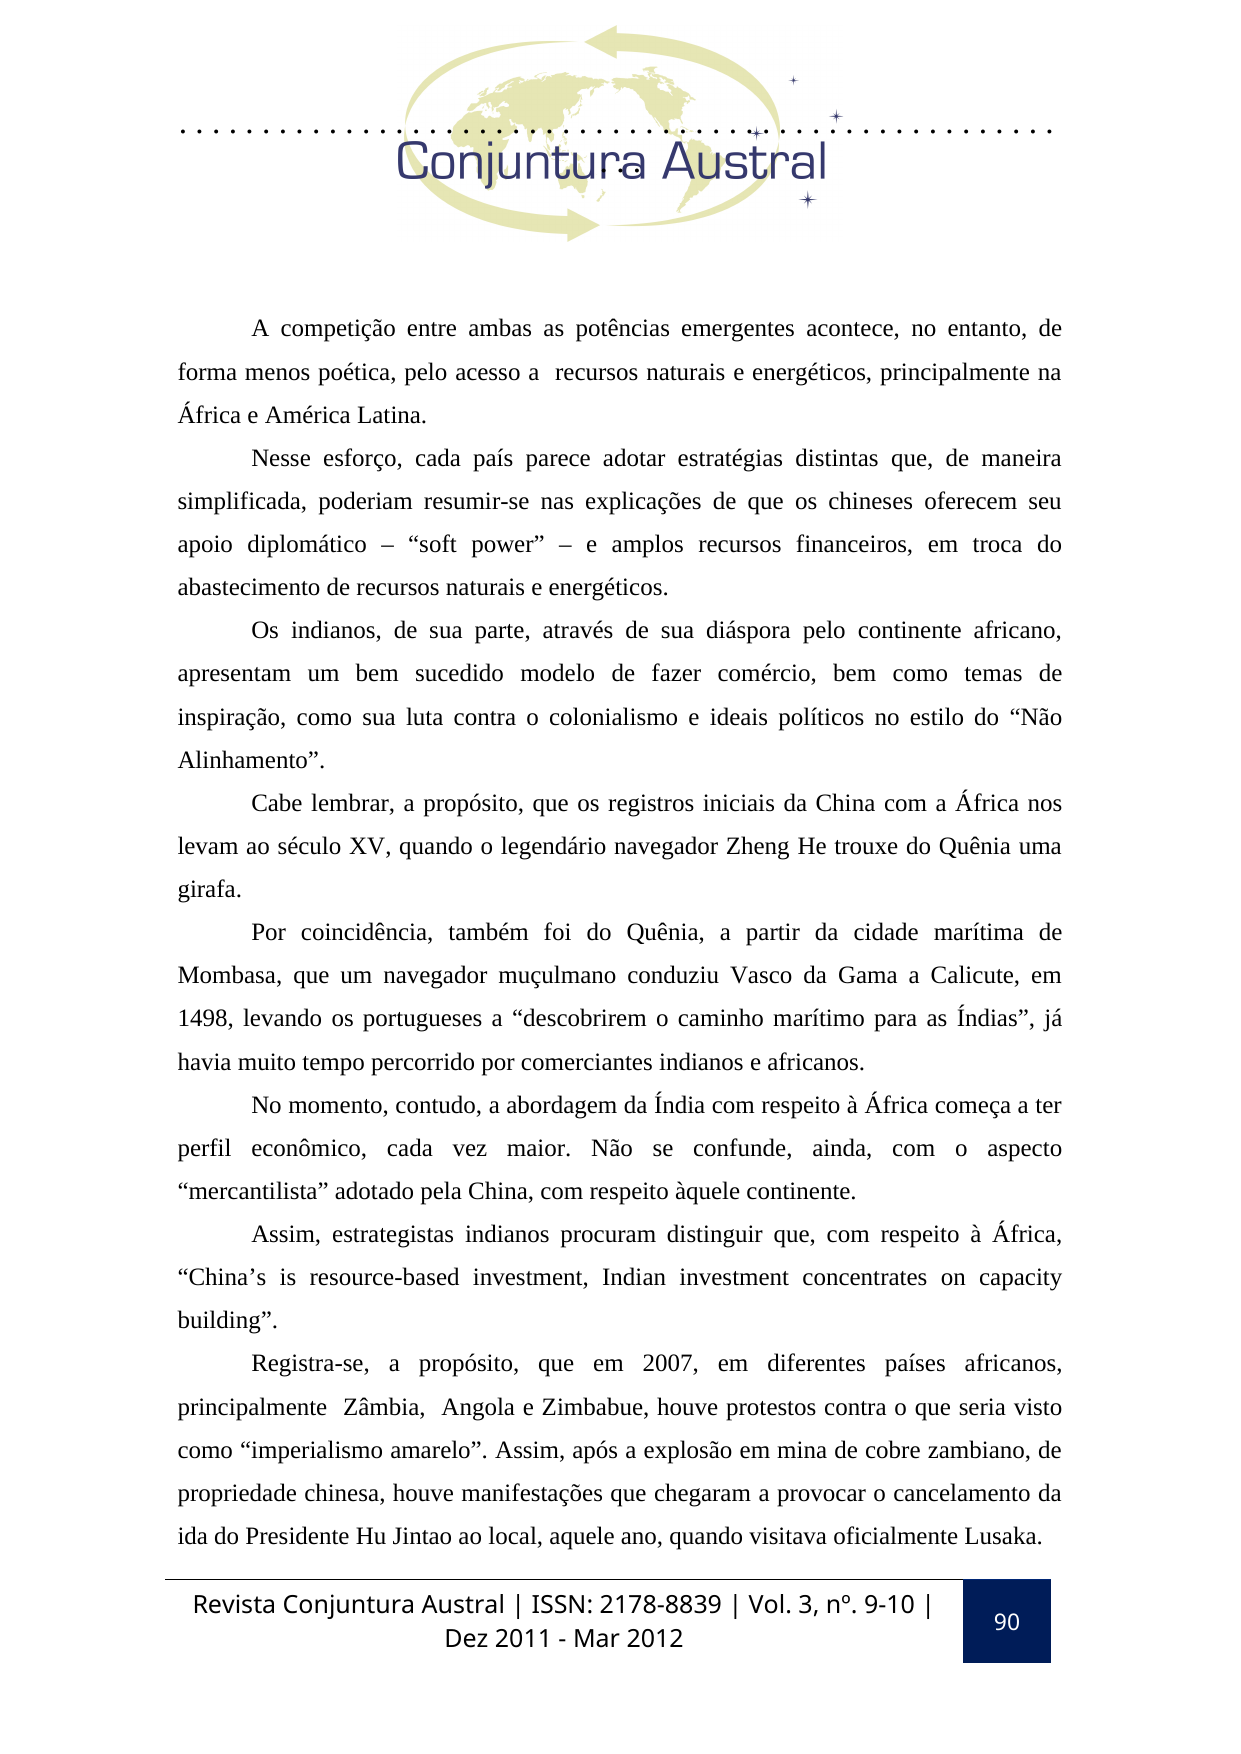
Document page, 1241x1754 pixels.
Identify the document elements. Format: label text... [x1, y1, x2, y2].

text Cabe lembrar, a propósito, que os registros iniciais da China com a África nos levam ao século XV, quando o legendário navegador Zheng He trouxe do Quênia uma girafa. [177, 788, 1063, 903]
text A competição entre ambas as potências emergentes acontece, no entanto, de forma menos poética, pelo acesso a recursos naturais e energéticos, principalmente na África e América Latina. [177, 313, 1063, 428]
text Por coincidência, também foi do Quênia, a partir da cidade marítima de Mombasa, que um navegador muçulmano conduziu Vasco da Gama a Calicute, em 1498, levando os portugueses a “descobrirem o caminho marítimo para as Índias”, já havia muito tempo percorrido por comerciantes indianos e africanos. [177, 917, 1063, 1075]
text Assim, estrategistas indianos procuram distinguir que, com respeito à África, “China’s is resource-based investment, Indian investment concentrates on capacity building”. [177, 1219, 1063, 1334]
picture [397, 25, 844, 242]
text Os indianos, de sua parte, através de sua diáspora pelo continente africano, apresentam um bem sucedido modelo de fazer comércio, bem como temas de inspiração, como sua luta contra o colonialismo e ideais políticos no estilo do “Não Alinhamento”. [177, 615, 1063, 773]
text Nesse esforço, cada país parece adotar estratégias distintas que, de maneira simplificada, poderiam resumir-se nas explicações de que os chineses oferecem seu apoio diplomático – “soft power” – e amplos recursos financeiros, em troca do abastecimento de recursos naturais e energéticos. [177, 443, 1063, 601]
text No momento, contudo, a abordagem da Índia com respeito à África começa a ter perfil econômico, cada vez maior. Não se confunde, ainda, com o aspecto “mercantilista” adotado pela China, com respeito àquele continente. [177, 1090, 1063, 1205]
text Registra-se, a propósito, que em 2007, em diferentes países africanos, principalmente Zâmbia, Angola e Zimbabue, houve protestos contra o que seria visto como “imperialismo amarelo”. Assim, após a explosão em mina de cobre zambiano, de propriedade chinesa, houve manifestações que chegaram a provocar o cancelamento da ida do Presidente Hu Jintao ao local, aquele ano, quando visitava oficialmente Lusaka. [177, 1348, 1063, 1550]
